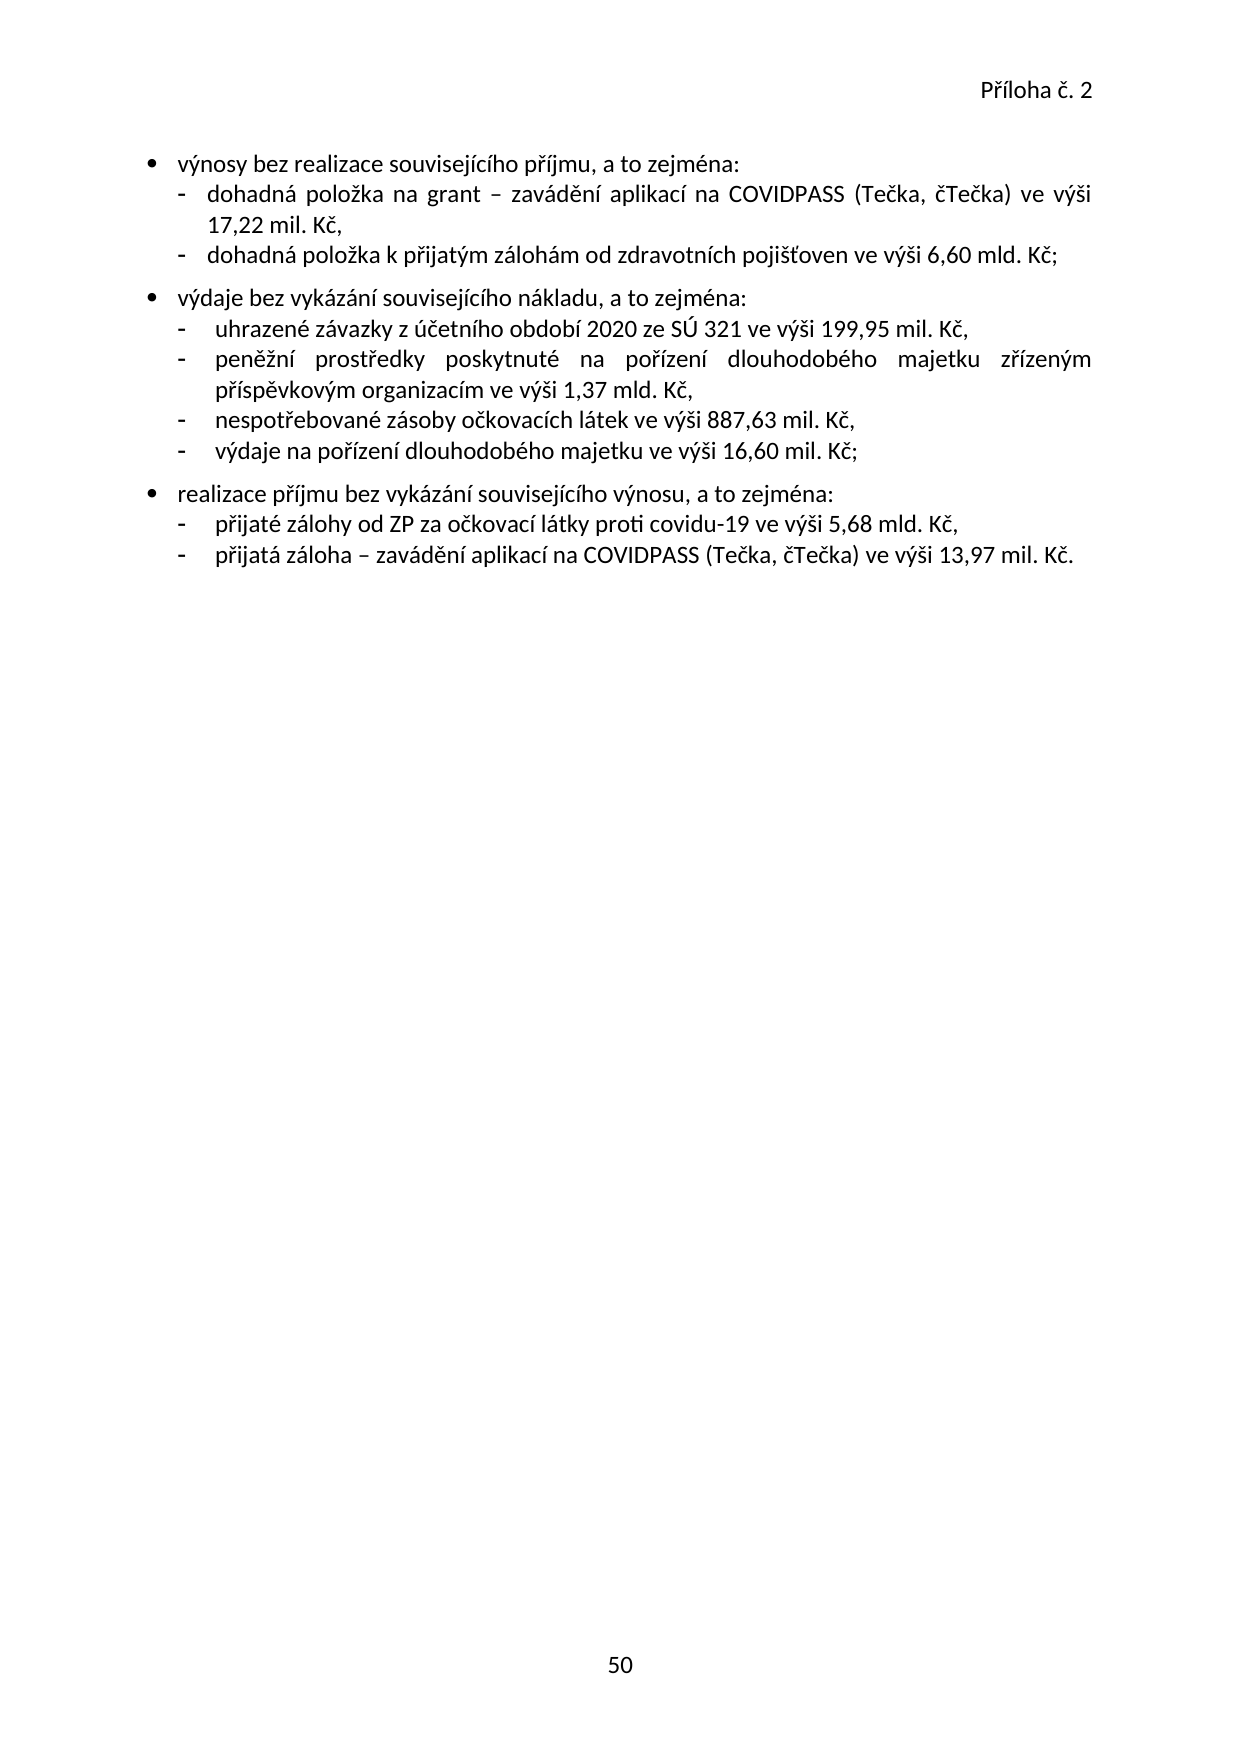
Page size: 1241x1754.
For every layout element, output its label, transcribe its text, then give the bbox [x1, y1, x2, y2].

list výdaje bez vykázání souvisejícího nákladu, a to zejména: [148, 282, 1092, 313]
list realizace příjmu bez vykázání souvisejícího výnosu, a to zejména: [148, 478, 1092, 508]
list peněžní prostředky poskytnuté na pořízení dlouhodobého majetku zřízeným příspěvkovým organizacím ve výši 1,37 mld. Kč, [177, 343, 1092, 404]
list dohadná položka k přijatým zálohám od zdravotních pojišťoven ve výši 6,60 mld. Kč; [177, 239, 1092, 270]
list přijaté zálohy od ZP za očkovací látky proti covidu-19 ve výši 5,68 mld. Kč, [177, 508, 1092, 539]
list uhrazené závazky z účetního období 2020 ze SÚ 321 ve výši 199,95 mil. Kč, [177, 313, 1092, 343]
list nespotřebované zásoby očkovacích látek ve výši 887,63 mil. Kč, [177, 404, 1092, 435]
list výdaje na pořízení dlouhodobého majetku ve výši 16,60 mil. Kč; [177, 435, 1092, 465]
list výnosy bez realizace souvisejícího příjmu, a to zejména: [148, 148, 1092, 178]
list dohadná položka na grant – zavádění aplikací na COVIDPASS (Tečka, čTečka) ve výši 17,22 mil. Kč, [177, 178, 1092, 239]
list přijatá záloha – zavádění aplikací na COVIDPASS (Tečka, čTečka) ve výši 13,97 mil. Kč. [177, 539, 1092, 569]
